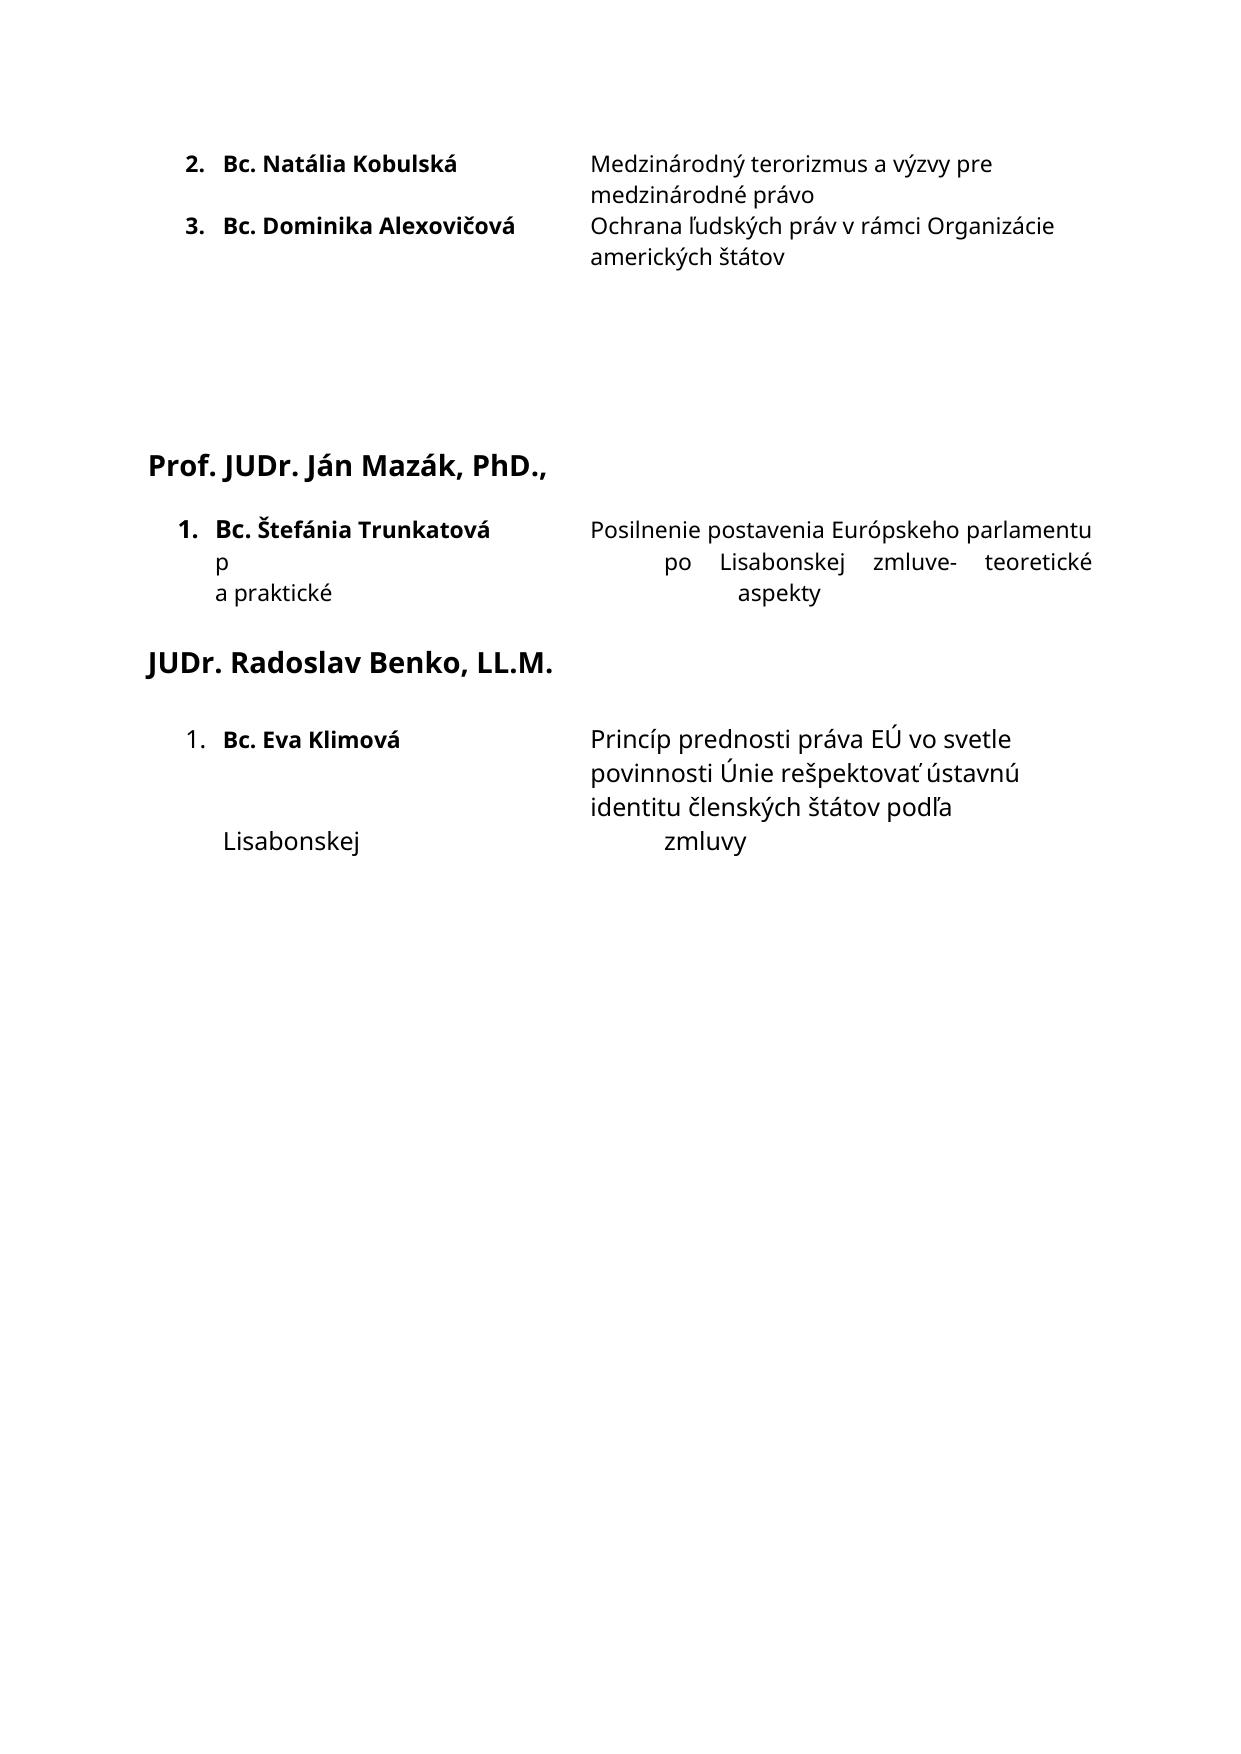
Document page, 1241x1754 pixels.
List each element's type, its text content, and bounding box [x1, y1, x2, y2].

text Prof. JUDr. Ján Mazák, PhD., [148, 445, 1093, 485]
list Bc. Natália Kobulská Medzinárodný terorizmus a výzvy pre medzinárodné právo [185, 148, 1093, 210]
text JUDr. Radoslav Benko, LL.M. [148, 642, 1093, 682]
list Bc. Eva Klimová Princíp prednosti práva EÚ vo svetle povinnosti Únie rešpektovať ústavnú identitu členských štátov podľa Lisabonskej zmluvy [185, 722, 1093, 858]
list Bc. Dominika Alexovičová Ochrana ľudských práv v rámci Organizácie amerických štátov [185, 210, 1093, 273]
list Bc. Štefánia Trunkatová Posilnenie postavenia Európskeho parlamentu p po Lisabonskej zmluve- teoretické a praktické aspekty [177, 512, 1093, 608]
